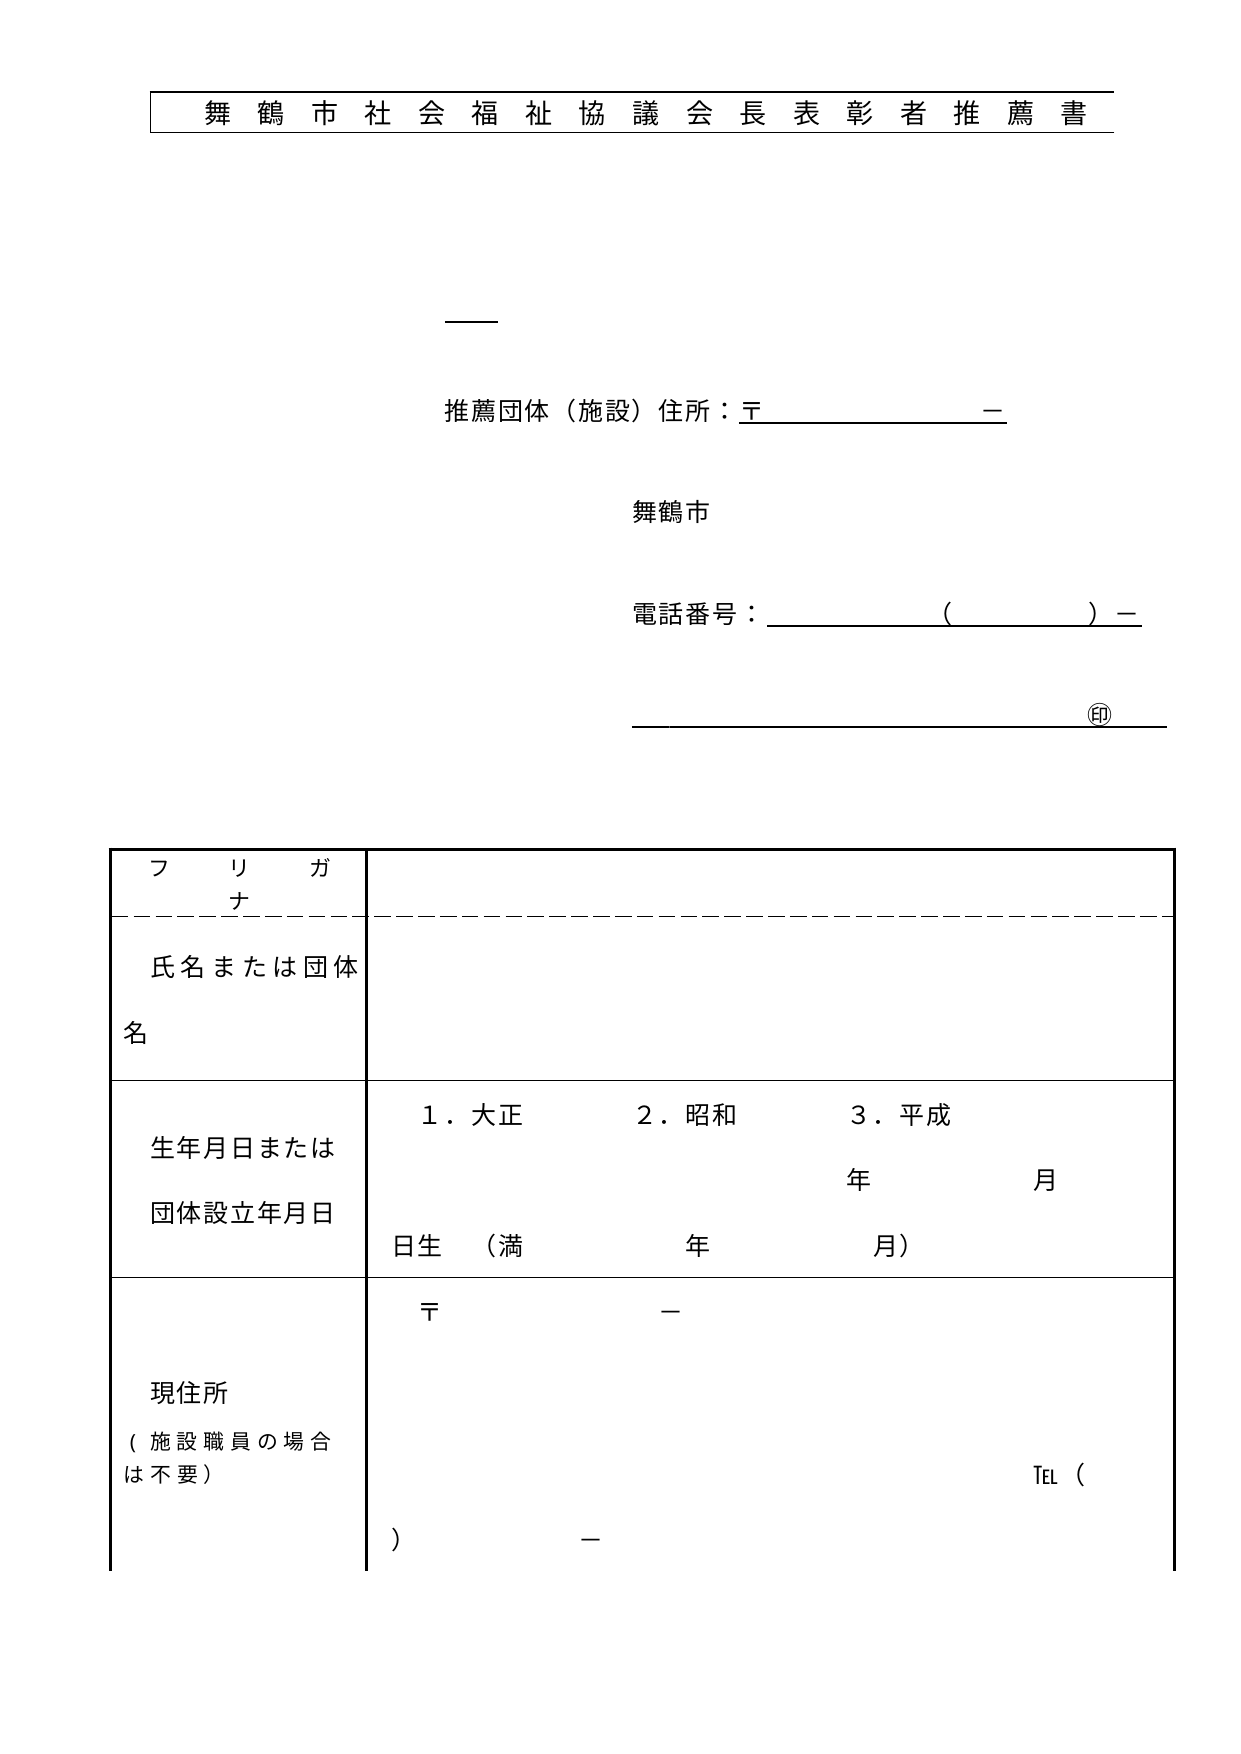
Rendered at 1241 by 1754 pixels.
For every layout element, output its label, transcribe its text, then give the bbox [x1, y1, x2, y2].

text 舞鶴市 [96, 478, 1167, 543]
text 舞鶴市社会福祉協議会長表彰者推薦書 [96, 79, 1167, 145]
text 推薦団体（施設）住所：〒 － [96, 377, 1167, 442]
table_header フ リ ガ ナ [112, 851, 365, 916]
table_cell 現住所 (施設職員の場合は不要） [112, 1278, 365, 1571]
text ㊞ [96, 681, 1167, 746]
table_cell 生年月日または 団体設立年月日 [112, 1081, 365, 1277]
text 電話番号： （ ）－ [96, 579, 1167, 645]
table_cell 氏名または団体名 [112, 916, 365, 1080]
table_header [368, 851, 1173, 916]
table_cell 〒 － ℡（ ） － [368, 1278, 1173, 1571]
table_cell [368, 916, 1173, 1080]
table_cell １．大正 ２．昭和 ３．平成 年 月 日生 （満 年 月） [368, 1081, 1173, 1277]
